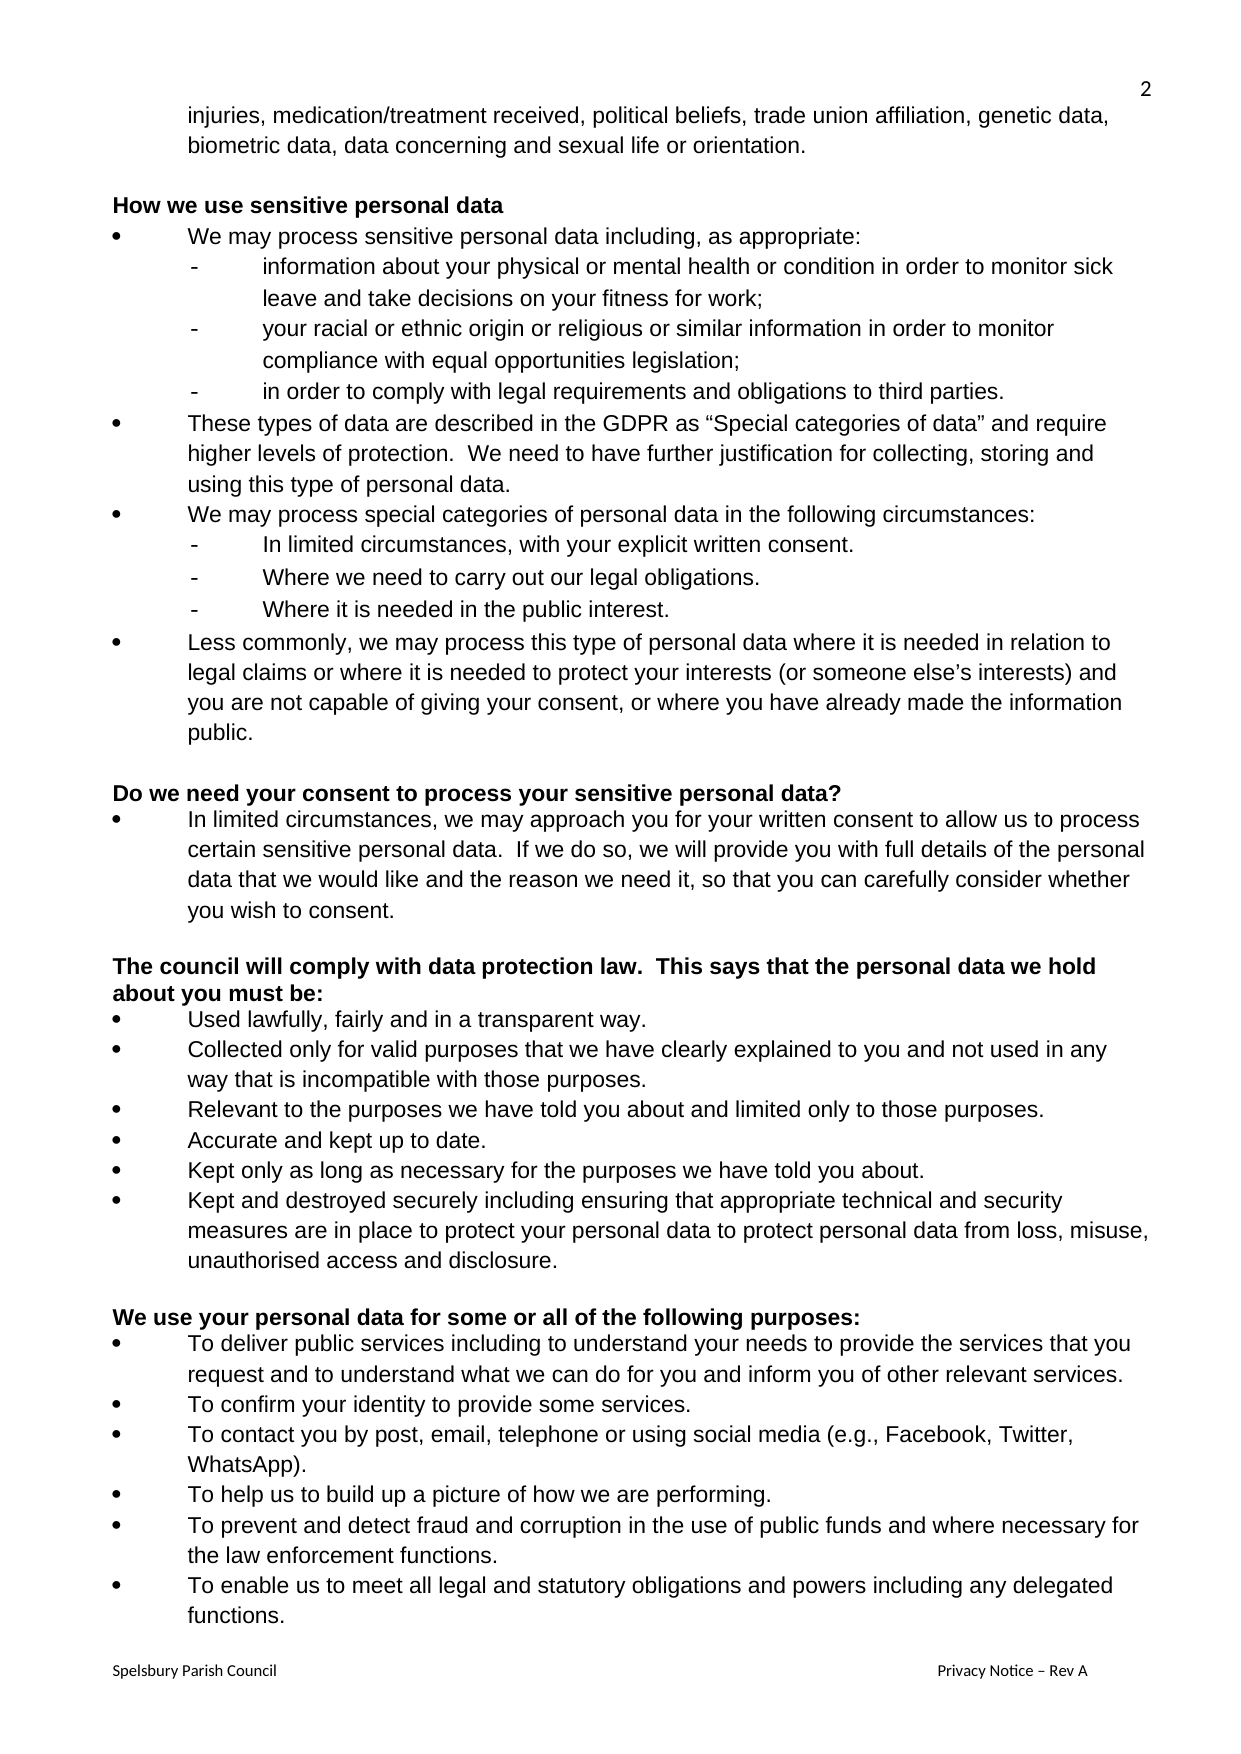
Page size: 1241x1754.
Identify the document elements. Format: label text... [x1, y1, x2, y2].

list information about your physical or mental health or condition in order to monitor sick leave and take decisions on your fitness for work; [187, 253, 1152, 311]
list To confirm your identity to provide some services. [112, 1391, 1152, 1417]
list We may process special categories of personal data in the following circumstances: [112, 501, 1152, 527]
text How we use sensitive personal data [112, 192, 1152, 219]
list We may process sensitive personal data including, as appropriate: [112, 223, 1152, 249]
list Where it is needed in the public interest. [187, 596, 1152, 624]
list In limited circumstances, with your explicit written consent. [187, 531, 1152, 559]
list To contact you by post, email, telephone or using social media (e.g., Facebook, Twitter, WhatsApp). [112, 1421, 1152, 1478]
text We use your personal data for some or all of the following purposes: [112, 1304, 1152, 1330]
list To enable us to meet all legal and statutory obligations and powers including any delegated functions. [112, 1572, 1152, 1629]
list Relevant to the purposes we have told you about and limited only to those purposes. [112, 1096, 1152, 1123]
text The council will comply with data protection law. This says that the personal data we hold about you must be: [112, 953, 1152, 1006]
list To deliver public services including to understand your needs to provide the services that you request and to understand what we can do for you and inform you of other relevant services. [112, 1330, 1152, 1387]
list Accurate and kept up to date. [112, 1127, 1152, 1153]
list Kept and destroyed securely including ensuring that appropriate technical and security measures are in place to protect your personal data to protect personal data from loss, misuse, unauthorised access and disclosure. [112, 1187, 1152, 1274]
list Where we need to carry out our legal obligations. [187, 563, 1152, 592]
list To prevent and detect fraud and corruption in the use of public funds and where necessary for the law enforcement functions. [112, 1512, 1152, 1568]
text Do we need your consent to process your sensitive personal data? [112, 779, 1152, 806]
list To help us to build up a picture of how we are performing. [112, 1481, 1152, 1508]
list Used lawfully, fairly and in a transparent way. [112, 1006, 1152, 1032]
list Kept only as long as necessary for the purposes we have told you about. [112, 1157, 1152, 1183]
list Less commonly, we may process this type of personal data where it is needed in relation to legal claims or where it is needed to protect your interests (or someone else’s interests) and you are not capable of giving your consent, or where you have already made the information public. [112, 628, 1152, 746]
list In limited circumstances, we may approach you for your written consent to allow us to process certain sensitive personal data. If we do so, we will provide you with full details of the personal data that we would like and the reason we need it, so that you can carefully consider whether you wish to consent. [112, 806, 1152, 923]
list Collected only for valid purposes that we have clearly explained to you and not used in any way that is incompatible with those purposes. [112, 1036, 1152, 1093]
list These types of data are described in the GDPR as “Special categories of data” and require higher levels of protection. We need to have further justification for collecting, storing and using this type of personal data. [112, 410, 1152, 497]
list your racial or ethnic origin or religious or similar information in order to monitor compliance with equal opportunities legislation; [187, 315, 1152, 374]
list in order to comply with legal requirements and obligations to third parties. [187, 378, 1152, 406]
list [112, 102, 1152, 158]
